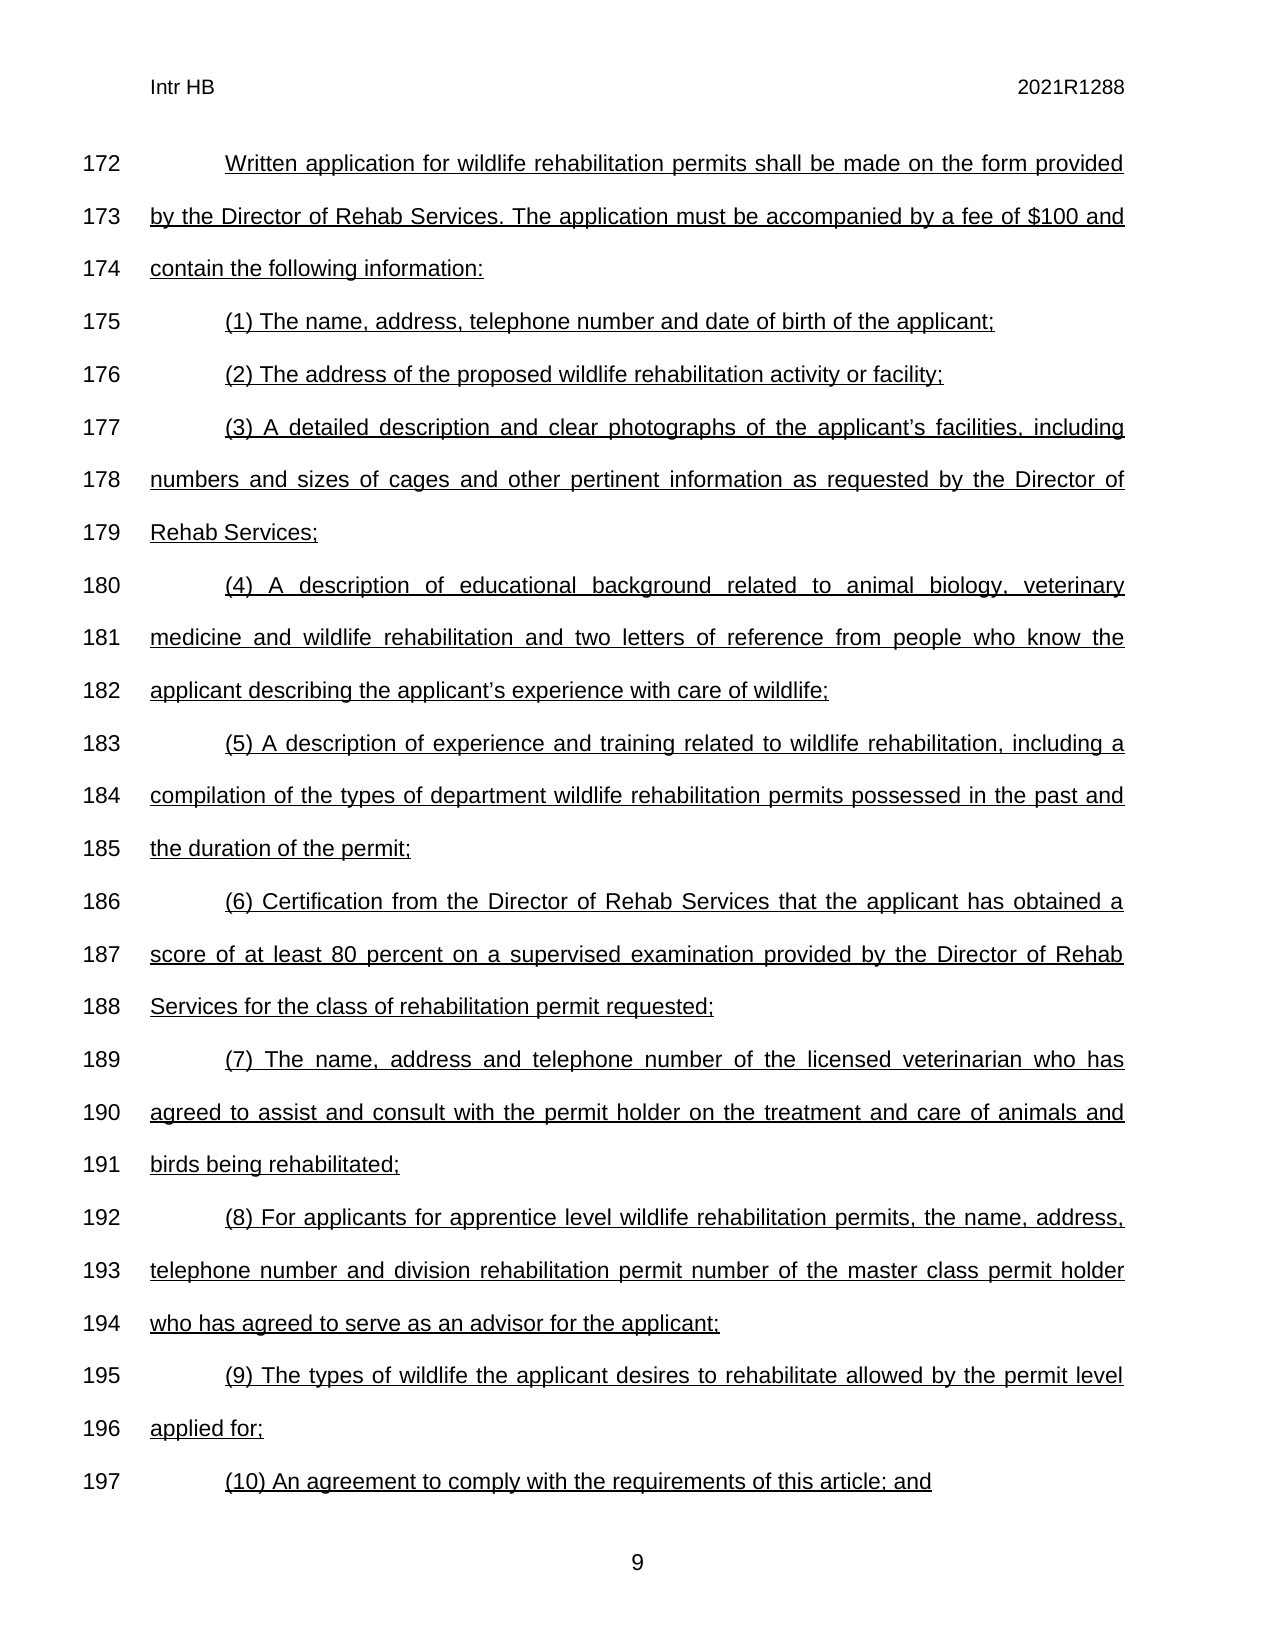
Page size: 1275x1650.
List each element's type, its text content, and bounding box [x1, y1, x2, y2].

text (10) An agreement to comply with the requirements of this article; and [150, 1468, 1125, 1494]
text (7) The name, address and telephone number of the licensed veterinarian who has agreed to assist and consult with the permit holder on the treatment and care of animals and birds being rehabilitated; [150, 1123, 1125, 1178]
text (3) A detailed description and clear photographs of the applicant’s facilities, including numbers and sizes of cages and other pertinent information as requested by the Director of Rehab Services; [150, 413, 1125, 489]
text (8) For applicants for apprentice level wildlife rehabilitation permits, the name, address, telephone number and division rehabilitation permit number of the master class permit holder who has agreed to serve as an advisor for the applicant; [150, 1204, 1125, 1280]
text Written application for wildlife rehabilitation permits shall be made on the form provided by the Director of Rehab Services. The application must be accompanied by a fee of $100 and contain the following information: [150, 150, 1125, 225]
text (4) A description of educational background related to animal biology, veterinary medicine and wildlife rehabilitation and two letters of reference from people who know the applicant describing the applicant’s experience with care of wildlife; [150, 572, 1125, 647]
text (5) A description of experience and training related to wildlife rehabilitation, including a compilation of the types of department wildlife rehabilitation permits possessed in the past and the duration of the permit; [150, 730, 1125, 805]
text (1) The name, address, telephone number and date of birth of the applicant; [150, 308, 1125, 334]
text (8) For applicants for apprentice level wildlife rehabilitation permits, the name, address, telephone number and division rehabilitation permit number of the master class permit holder who has agreed to serve as an advisor for the applicant; [150, 1281, 1125, 1336]
text Written application for wildlife rehabilitation permits shall be made on the form provided by the Director of Rehab Services. The application must be accompanied by a fee of $100 and contain the following information: [150, 227, 1125, 282]
text (3) A detailed description and clear photographs of the applicant’s facilities, including numbers and sizes of cages and other pertinent information as requested by the Director of Rehab Services; [150, 490, 1125, 545]
text (4) A description of educational background related to animal biology, veterinary medicine and wildlife rehabilitation and two letters of reference from people who know the applicant describing the applicant’s experience with care of wildlife; [150, 648, 1125, 703]
text (2) The address of the proposed wildlife rehabilitation activity or facility; [150, 361, 1125, 387]
text (9) The types of wildlife the applicant desires to rehabilitate allowed by the permit level applied for; [150, 1362, 1125, 1441]
text (6) Certification from the Director of Rehab Services that the applicant has obtained a score of at least 80 percent on a supervised examination provided by the Director of Rehab Services for the class of rehabilitation permit requested; [150, 888, 1125, 1020]
text (5) A description of experience and training related to wildlife rehabilitation, including a compilation of the types of department wildlife rehabilitation permits possessed in the past and the duration of the permit; [150, 806, 1125, 862]
text (7) The name, address and telephone number of the licensed veterinarian who has agreed to assist and consult with the permit holder on the treatment and care of animals and birds being rehabilitated; [150, 1046, 1125, 1121]
